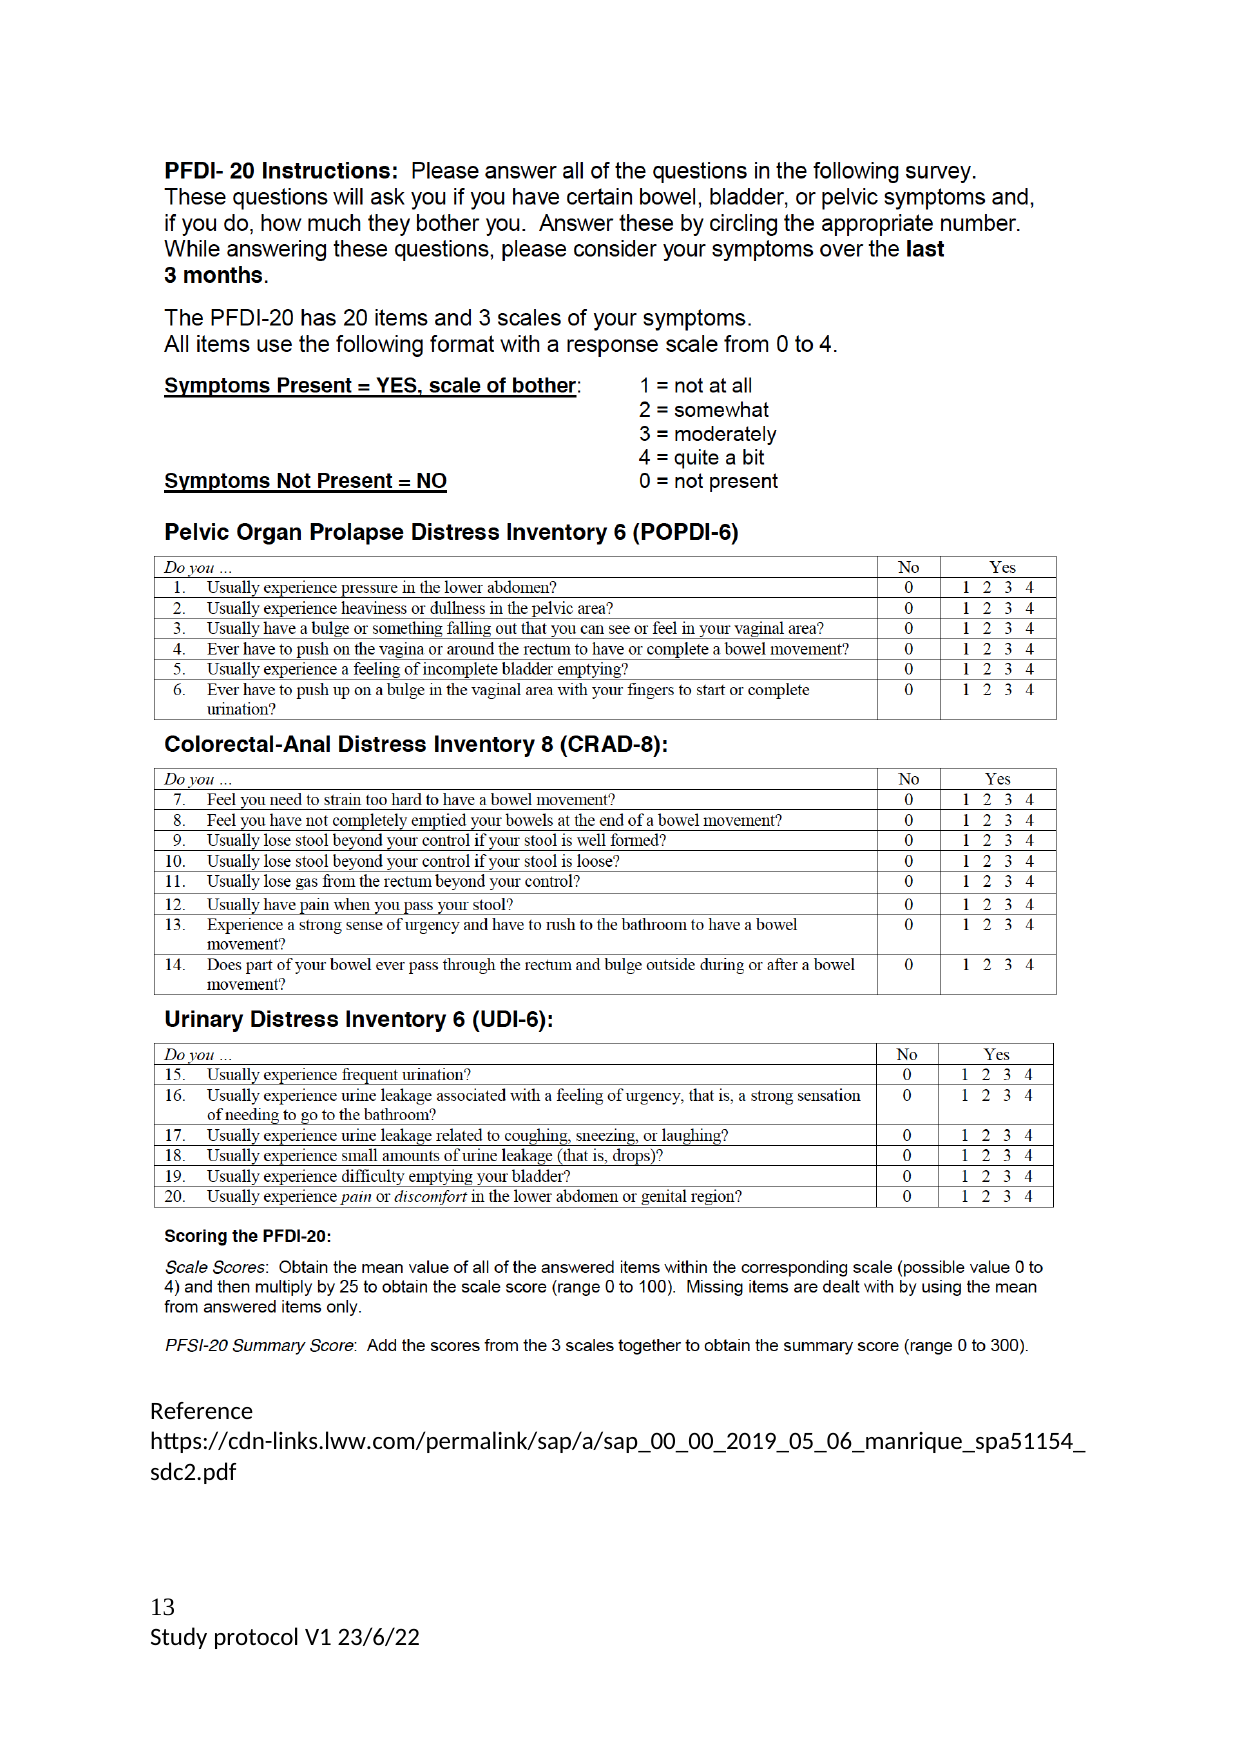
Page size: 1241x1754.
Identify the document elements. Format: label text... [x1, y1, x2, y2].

text Reference https://cdn-links.lww.com/permalink/sap/a/sap_00_00_2019_05_06_manrique_spa51154_sdc2.pdf [150, 1395, 1090, 1487]
picture [150, 150, 1090, 1395]
